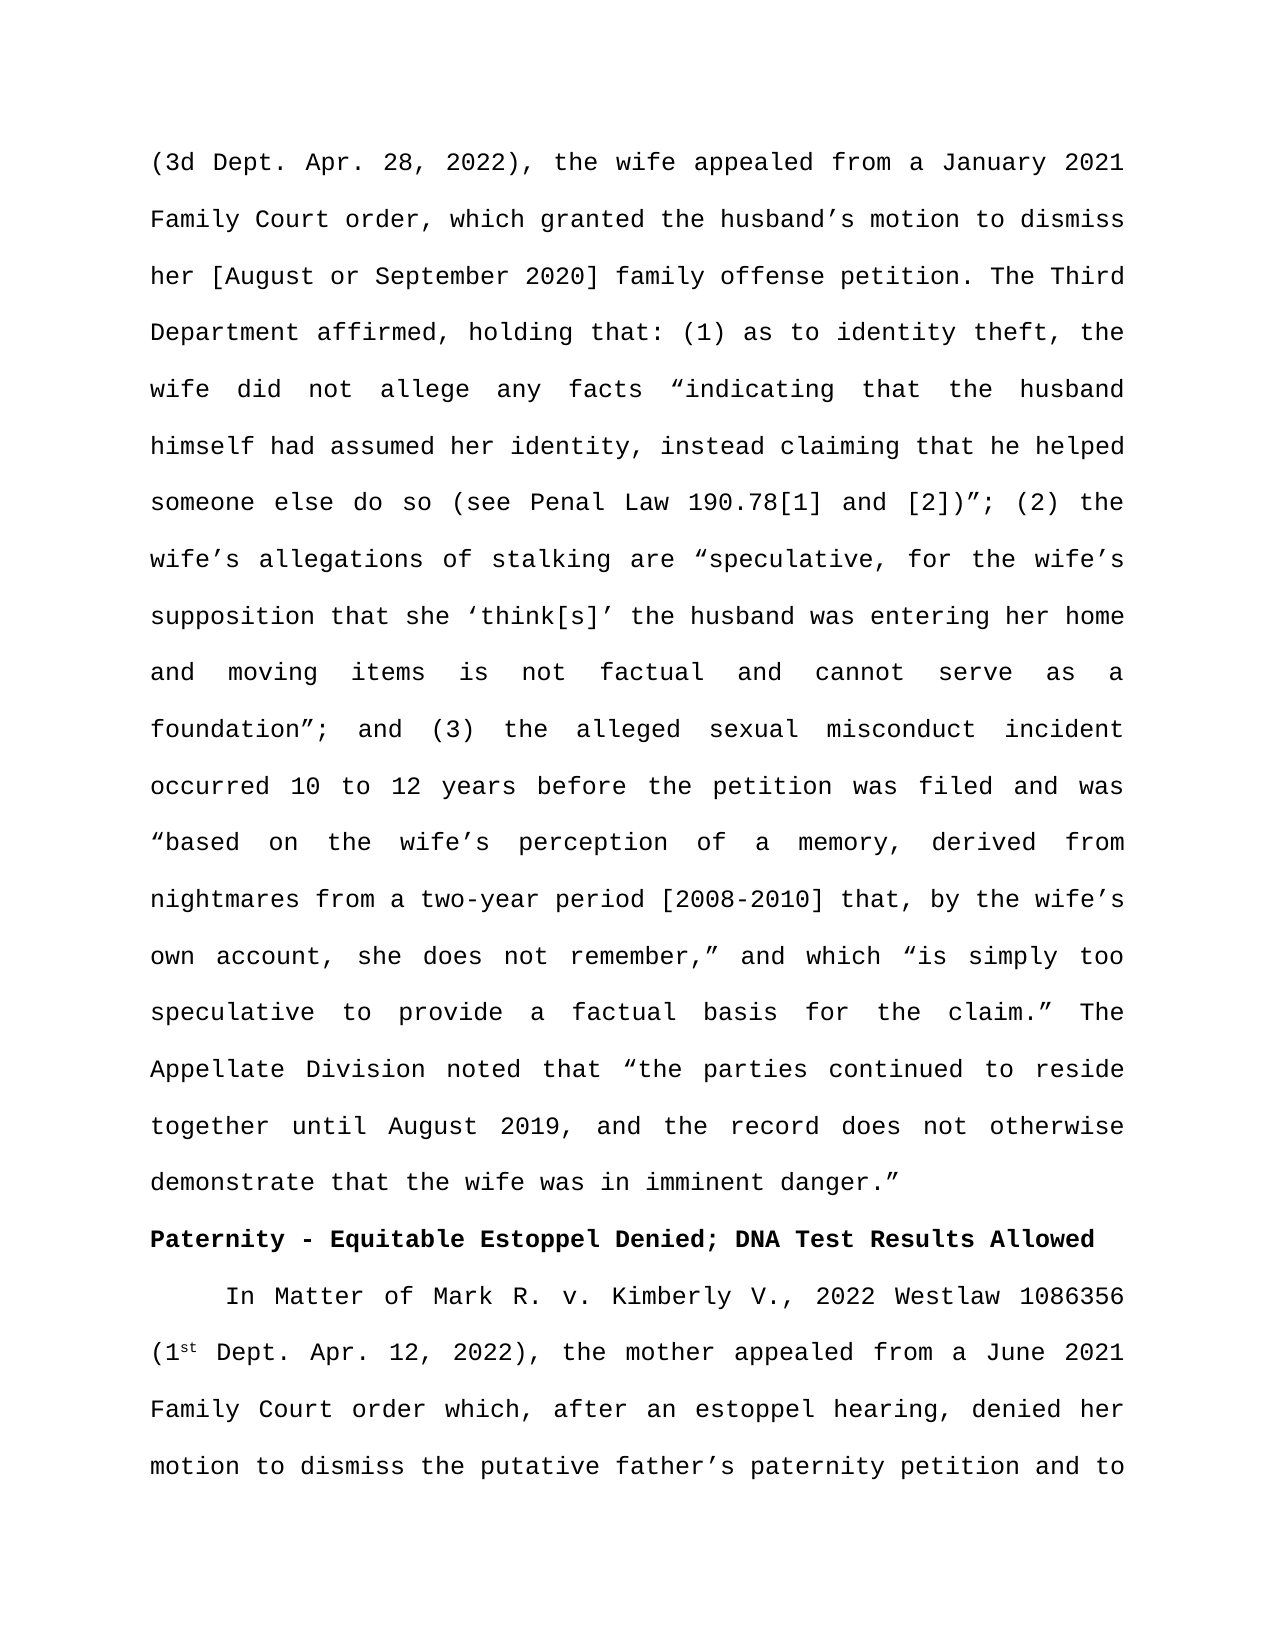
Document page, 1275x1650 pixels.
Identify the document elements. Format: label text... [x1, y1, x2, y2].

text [150, 1283, 1125, 1482]
subtitle Paternity - Equitable Estoppel Denied; DNA Test Results Allowed [150, 1227, 1125, 1255]
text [150, 150, 1125, 1198]
